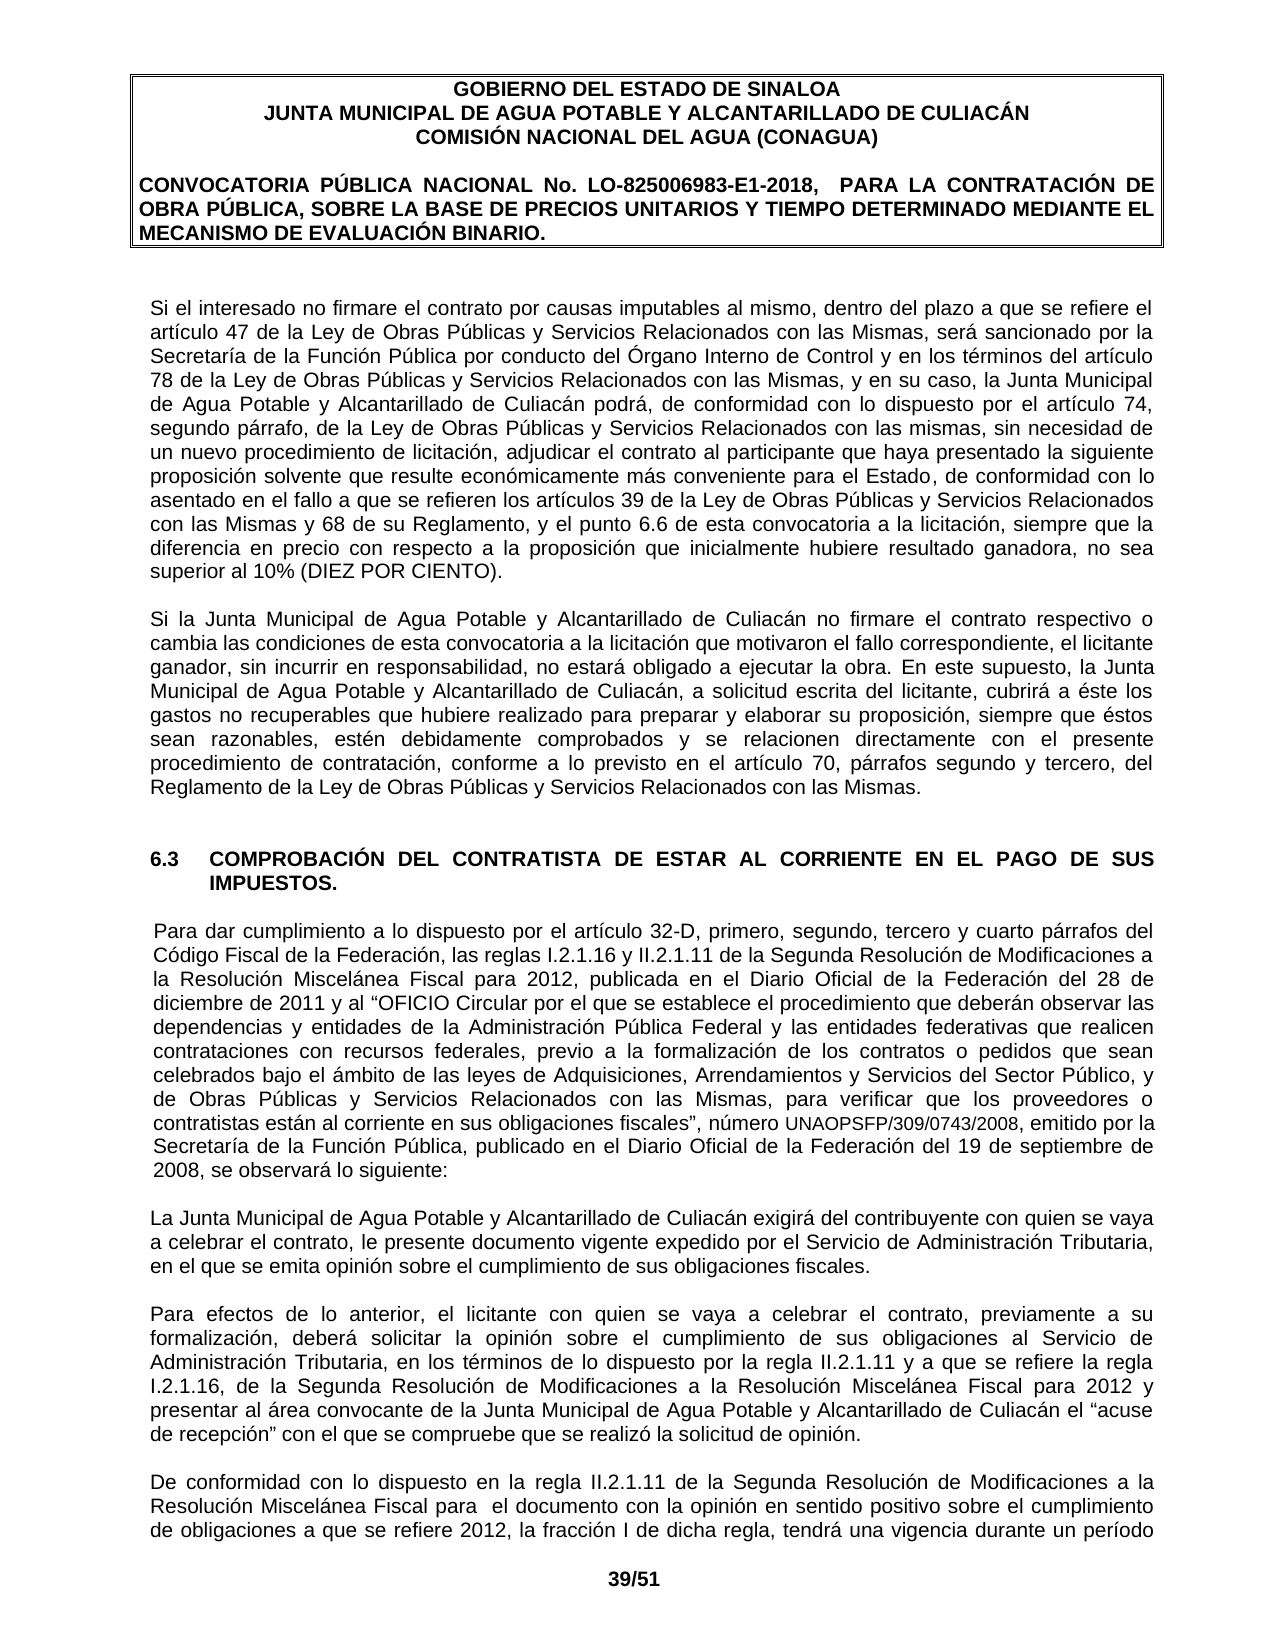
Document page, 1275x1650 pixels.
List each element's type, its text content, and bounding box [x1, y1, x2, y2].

text La Junta Municipal de Agua Potable y Alcantarillado de Culiacán exigirá del contribuyente con quien se vaya a celebrar el contrato, le presente documento vigente expedido por el Servicio de Administración Tributaria, en el que se emita opinión sobre el cumplimiento de sus obligaciones fiscales. [150, 1206, 1155, 1278]
text Para dar cumplimiento a lo dispuesto por el artículo 32-D, primero, segundo, tercero y cuarto párrafos del Código Fiscal de la Federación, las reglas I.2.1.16 y II.2.1.11 de la Segunda Resolución de Modificaciones a la Resolución Miscelánea Fiscal para 2012, publicada en el Diario Oficial de la Federación del 28 de diciembre de 2011 y al “OFICIO Circular por el que se establece el procedimiento que deberán observar las dependencias y entidades de la Administración Pública Federal y las entidades federativas que realicen contrataciones con recursos federales, previo a la formalización de los contratos o pedidos que sean celebrados bajo el ámbito de las leyes de Adquisiciones, Arrendamientos y Servicios del Sector Público, y de Obras Públicas y Servicios Relacionados con las Mismas, para verificar que los proveedores o contratistas están al corriente en sus obligaciones fiscales”, número UNAOPSFP/309/0743/2008, emitido por la Secretaría de la Función Pública, publicado en el Diario Oficial de la Federación del 19 de septiembre de 2008, se observará lo siguiente: [153, 919, 1155, 1182]
text 6.3 COMPROBACIÓN DEL CONTRATISTA DE ESTAR AL CORRIENTE EN EL PAGO DE SUS IMPUESTOS. [150, 847, 1155, 895]
text Para efectos de lo anterior, el licitante con quien se vaya a celebrar el contrato, previamente a su formalización, deberá solicitar la opinión sobre el cumplimiento de sus obligaciones al Servicio de Administración Tributaria, en los términos de lo dispuesto por la regla II.2.1.11 y a que se refiere la regla I.2.1.16, de la Segunda Resolución de Modificaciones a la Resolución Miscelánea Fiscal para 2012 y presentar al área convocante de la Junta Municipal de Agua Potable y Alcantarillado de Culiacán el “acuse de recepción” con el que se compruebe que se realizó la solicitud de opinión. [150, 1302, 1155, 1446]
text Si el interesado no firmare el contrato por causas imputables al mismo, dentro del plazo a que se refiere el artículo 47 de la Ley de Obras Públicas y Servicios Relacionados con las Mismas, será sancionado por la Secretaría de la Función Pública por conducto del Órgano Interno de Control y en los términos del artículo 78 de la Ley de Obras Públicas y Servicios Relacionados con las Mismas, y en su caso, la Junta Municipal de Agua Potable y Alcantarillado de Culiacán podrá, de conformidad con lo dispuesto por el artículo 74, segundo párrafo, de la Ley de Obras Públicas y Servicios Relacionados con las mismas, sin necesidad de un nuevo procedimiento de licitación, adjudicar el contrato al participante que haya presentado la siguiente proposición solvente que resulte económicamente más conveniente para el Estado, de conformidad con lo asentado en el fallo a que se refieren los artículos 39 de la Ley de Obras Públicas y Servicios Relacionados con las Mismas y 68 de su Reglamento, y el punto 6.6 de esta convocatoria a la licitación, siempre que la diferencia en precio con respecto a la proposición que inicialmente hubiere resultado ganadora, no sea superior al 10% (DIEZ POR CIENTO). [150, 296, 1155, 583]
text Si la Junta Municipal de Agua Potable y Alcantarillado de Culiacán no firmare el contrato respectivo o cambia las condiciones de esta convocatoria a la licitación que motivaron el fallo correspondiente, el licitante ganador, sin incurrir en responsabilidad, no estará obligado a ejecutar la obra. En este supuesto, la Junta Municipal de Agua Potable y Alcantarillado de Culiacán, a solicitud escrita del licitante, cubrirá a éste los gastos no recuperables que hubiere realizado para preparar y elaborar su proposición, siempre que éstos sean razonables, estén debidamente comprobados y se relacionen directamente con el presente procedimiento de contratación, conforme a lo previsto en el artículo 70, párrafos segundo y tercero, del Reglamento de la Ley de Obras Públicas y Servicios Relacionados con las Mismas. [150, 607, 1155, 799]
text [150, 1470, 1155, 1542]
